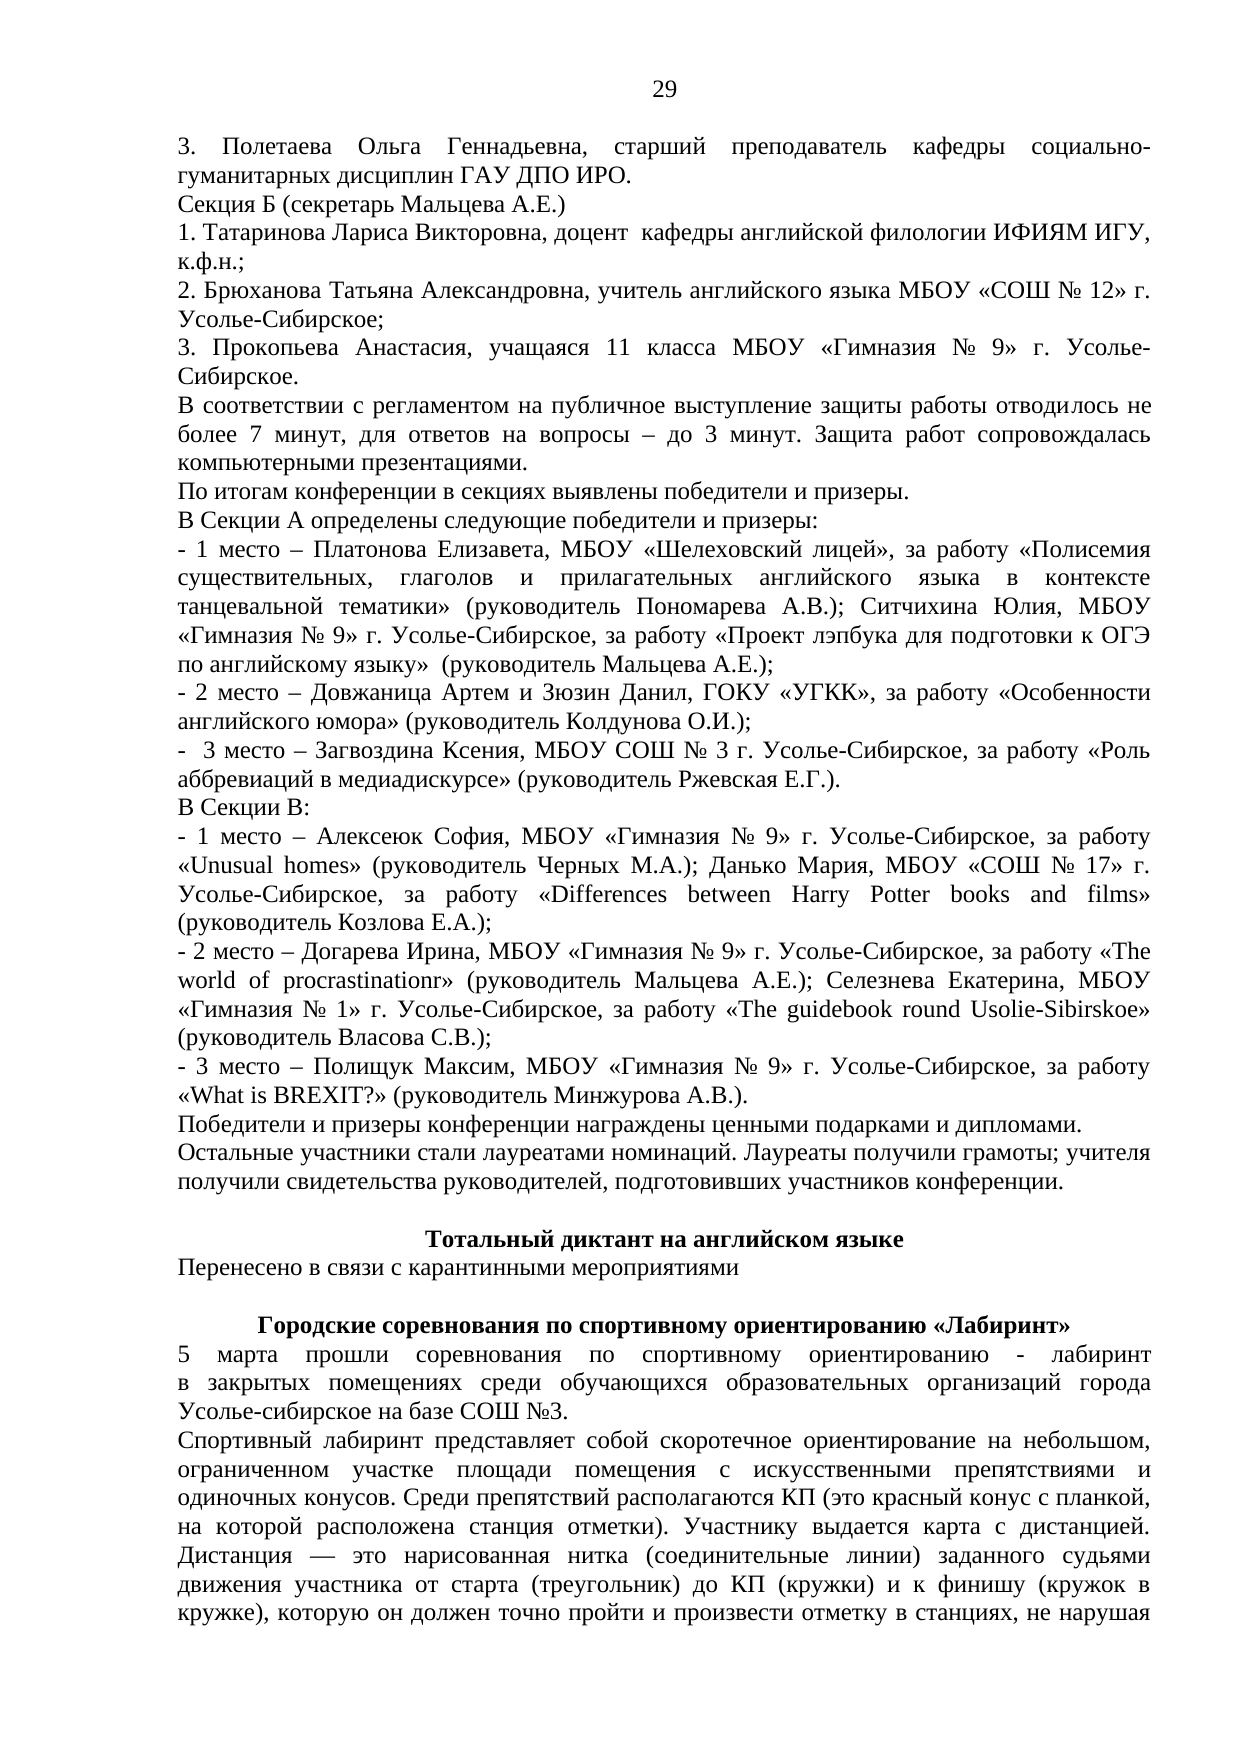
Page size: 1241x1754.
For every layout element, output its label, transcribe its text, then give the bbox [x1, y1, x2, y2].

text В Секции B: [177, 792, 1152, 821]
text В соответствии с регламентом на публичное выступление защиты работы отводилось не более 7 минут, для ответов на вопросы – до 3 минут. Защита работ сопровождалась компьютерными презентациями. [177, 390, 1152, 476]
text - 3 место – Полищук Максим, МБОУ «Гимназия № 9» г. Усолье-Сибирское, за работу «What is BREXIT?» (руководитель Минжурова А.В.). [177, 1051, 1152, 1109]
text В Секции А определены следующие победители и призеры: [177, 505, 1152, 534]
text Победители и призеры конференции награждены ценными подарками и дипломами. [177, 1109, 1152, 1137]
text Остальные участники стали лауреатами номинаций. Лауреаты получили грамоты; учителя получили свидетельства руководителей, подготовивших участников конференции. [177, 1137, 1152, 1195]
text 5 марта прошли соревнования по спортивному ориентированию - лабиринт в закрытых помещениях среди обучающихся образовательных организаций города Усолье-сибирское на базе СОШ №3. [177, 1339, 1152, 1425]
text Городские соревнования по спортивному ориентированию «Лабиринт» [177, 1310, 1152, 1339]
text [177, 1425, 1152, 1626]
text Секция Б (секретарь Мальцева А.Е.) [177, 189, 1152, 217]
text По итогам конференции в секциях выявлены победители и призеры. [177, 476, 1152, 505]
text - 2 место – Догарева Ирина, МБОУ «Гимназия № 9» г. Усолье-Сибирское, за работу «The world of procrastinationr» (руководитель Мальцева А.Е.); Селезнева Екатерина, МБОУ «Гимназия № 1» г. Усолье-Сибирское, за работу «The guidebook round Usolie-Sibirskoe» (руководитель Власова С.В.); [177, 936, 1152, 1051]
text 3. Полетаева Ольга Геннадьевна, старший преподаватель кафедры социально-гуманитарных дисциплин ГАУ ДПО ИРО. [177, 131, 1152, 189]
text - 2 место – Довжаница Артем и Зюзин Данил, ГОКУ «УГКК», за работу «Особенности английского юмора» (руководитель Колдунова О.И.); [177, 677, 1152, 735]
text - 1 место – Алексеюк София, МБОУ «Гимназия № 9» г. Усолье-Сибирское, за работу «Unusual homes» (руководитель Черных М.А.); Данько Мария, МБОУ «СОШ № 17» г. Усолье-Сибирское, за работу «Differences between Harry Potter books and films» (руководитель Козлова Е.А.); [177, 821, 1152, 936]
text Перенесено в связи с карантинными мероприятиями [177, 1252, 1152, 1281]
text Тотальный диктант на английском языке [177, 1224, 1152, 1252]
text 3. Прокопьева Анастасия, учащаяся 11 класса МБОУ «Гимназия № 9» г. Усолье-Сибирское. [177, 332, 1152, 390]
text - 3 место – Загвоздина Ксения, МБОУ СОШ № 3 г. Усолье-Сибирское, за работу «Роль аббревиаций в медиадискурсе» (руководитель Ржевская Е.Г.). [177, 735, 1152, 792]
text - 1 место – Платонова Елизавета, МБОУ «Шелеховский лицей», за работу «Полисемия существительных, глаголов и прилагательных английского языка в контексте танцевальной тематики» (руководитель Пономарева А.В.); Ситчихина Юлия, МБОУ «Гимназия № 9» г. Усолье-Сибирское, за работу «Проект лэпбука для подготовки к ОГЭ по английскому языку» (руководитель Мальцева А.Е.); [177, 534, 1152, 677]
text 1. Татаринова Лариса Викторовна, доцент кафедры английской филологии ИФИЯМ ИГУ, к.ф.н.; [177, 217, 1152, 275]
text 2. Брюханова Татьяна Александровна, учитель английского языка МБОУ «СОШ № 12» г. Усолье-Сибирское; [177, 275, 1152, 332]
